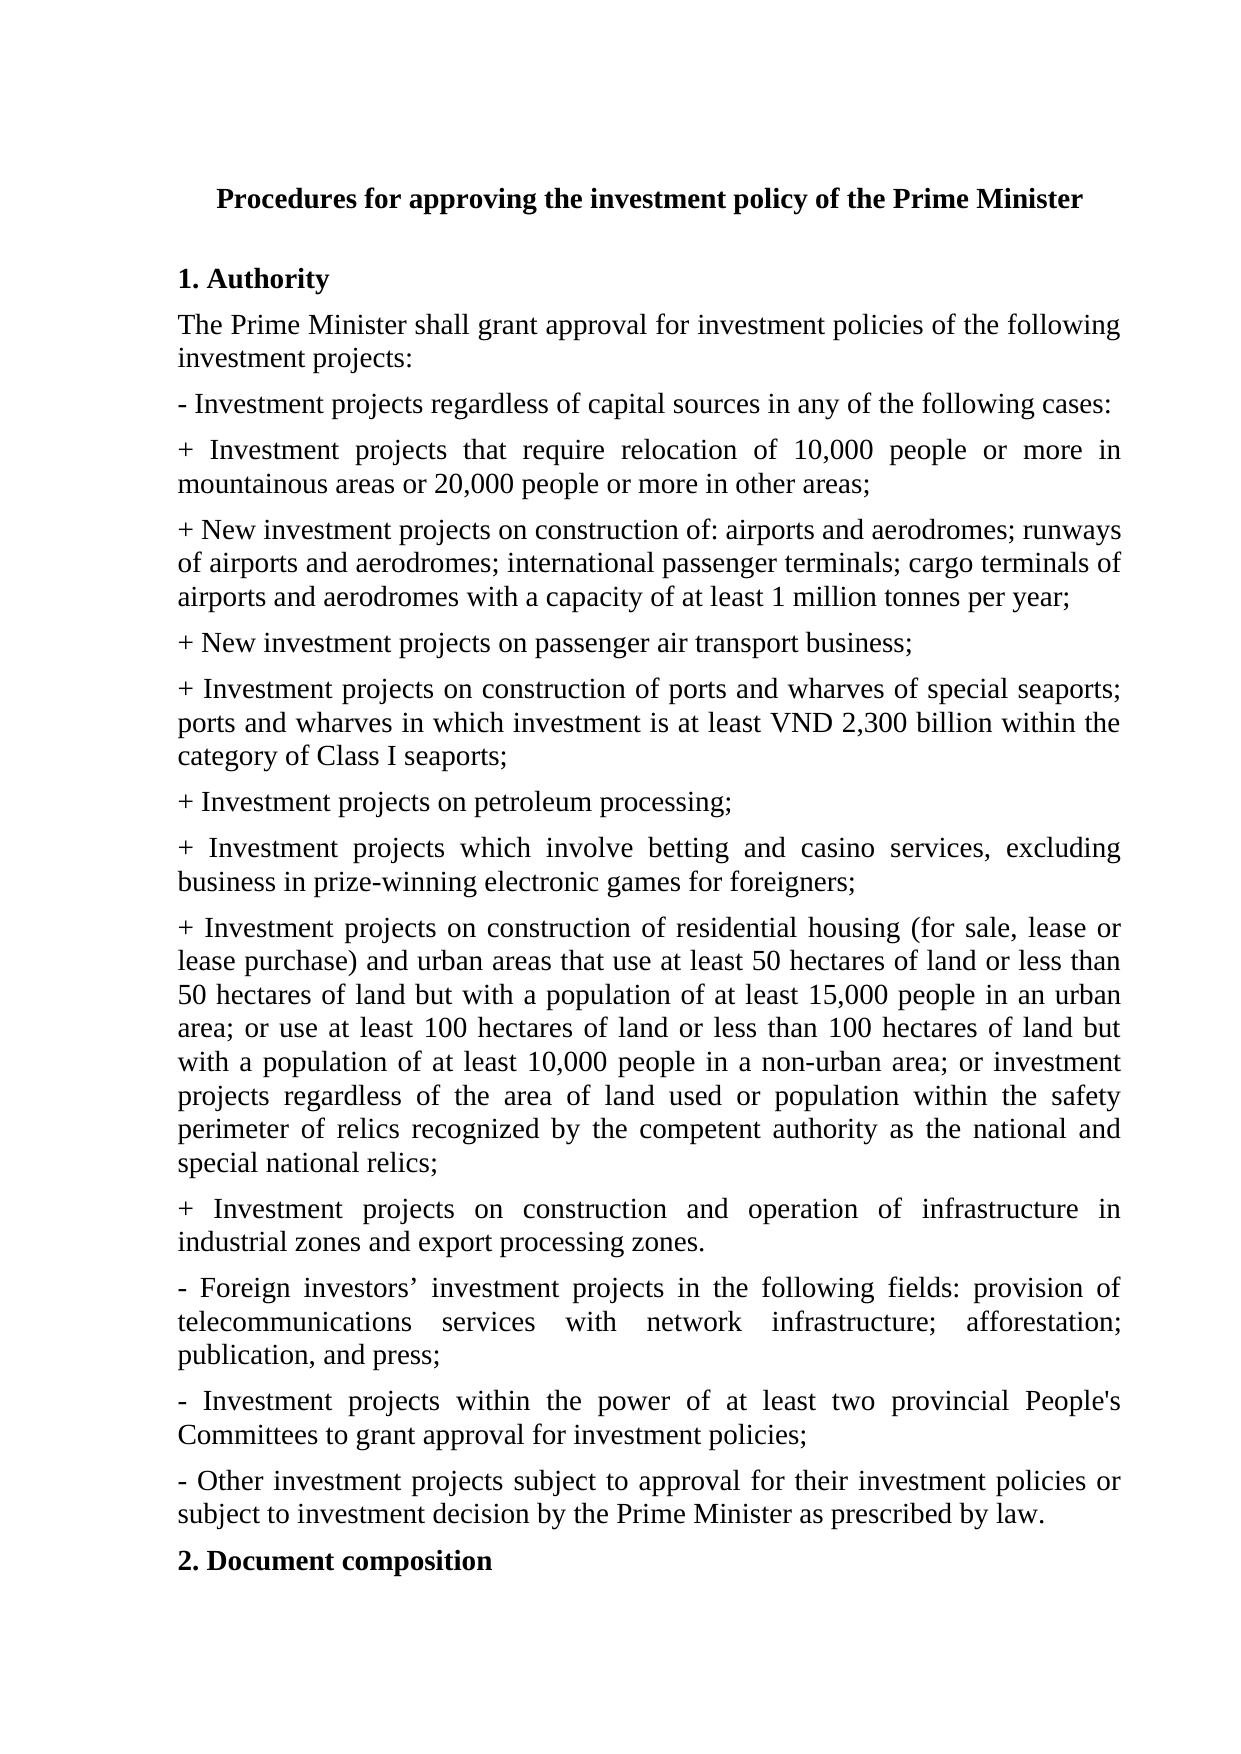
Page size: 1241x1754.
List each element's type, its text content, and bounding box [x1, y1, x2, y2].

text - Investment projects within the power of at least two provincial People's Committees to grant approval for investment policies; [177, 1383, 1122, 1451]
text - Other investment projects subject to approval for their investment policies or subject to investment decision by the Prime Minister as prescribed by law. [177, 1463, 1122, 1530]
text 1. Authority [177, 261, 1122, 294]
text The Prime Minister shall grant approval for investment policies of the following investment projects: [177, 307, 1122, 374]
text + New investment projects on passenger air transport business; [177, 625, 1122, 659]
text + New investment projects on construction of: airports and aerodromes; runways of airports and aerodromes; international passenger terminals; cargo terminals of airports and aerodromes with a capacity of at least 1 million tonnes per year; [177, 512, 1122, 613]
text - Investment projects regardless of capital sources in any of the following cases: [177, 386, 1122, 420]
text + Investment projects on construction of residential housing (for sale, lease or lease purchase) and urban areas that use at least 50 hectares of land or less than 50 hectares of land but with a population of at least 15,000 people in an urban area; or use at least 100 hectares of land or less than 100 hectares of land but with a population of at least 10,000 people in a non-urban area; or investment projects regardless of the area of land used or population within the safety perimeter of relics recognized by the competent authority as the national and special national relics; [177, 910, 1122, 1178]
text + Investment projects which involve betting and casino services, excluding business in prize-winning electronic games for foreigners; [177, 830, 1122, 897]
text - Foreign investors’ investment projects in the following fields: provision of telecommunications services with network infrastructure; afforestation; publication, and press; [177, 1270, 1122, 1371]
text + Investment projects on petroleum processing; [177, 784, 1122, 818]
text + Investment projects that require relocation of 10,000 people or more in mountainous areas or 20,000 people or more in other areas; [177, 432, 1122, 499]
text + Investment projects on construction of ports and wharves of special seaports; ports and wharves in which investment is at least VND 2,300 billion within the category of Class I seaports; [177, 671, 1122, 772]
text + Investment projects on construction and operation of infrastructure in industrial zones and export processing zones. [177, 1191, 1122, 1258]
text Procedures for approving the investment policy of the Prime Minister [177, 181, 1122, 215]
text 2. Document composition [177, 1543, 1122, 1576]
